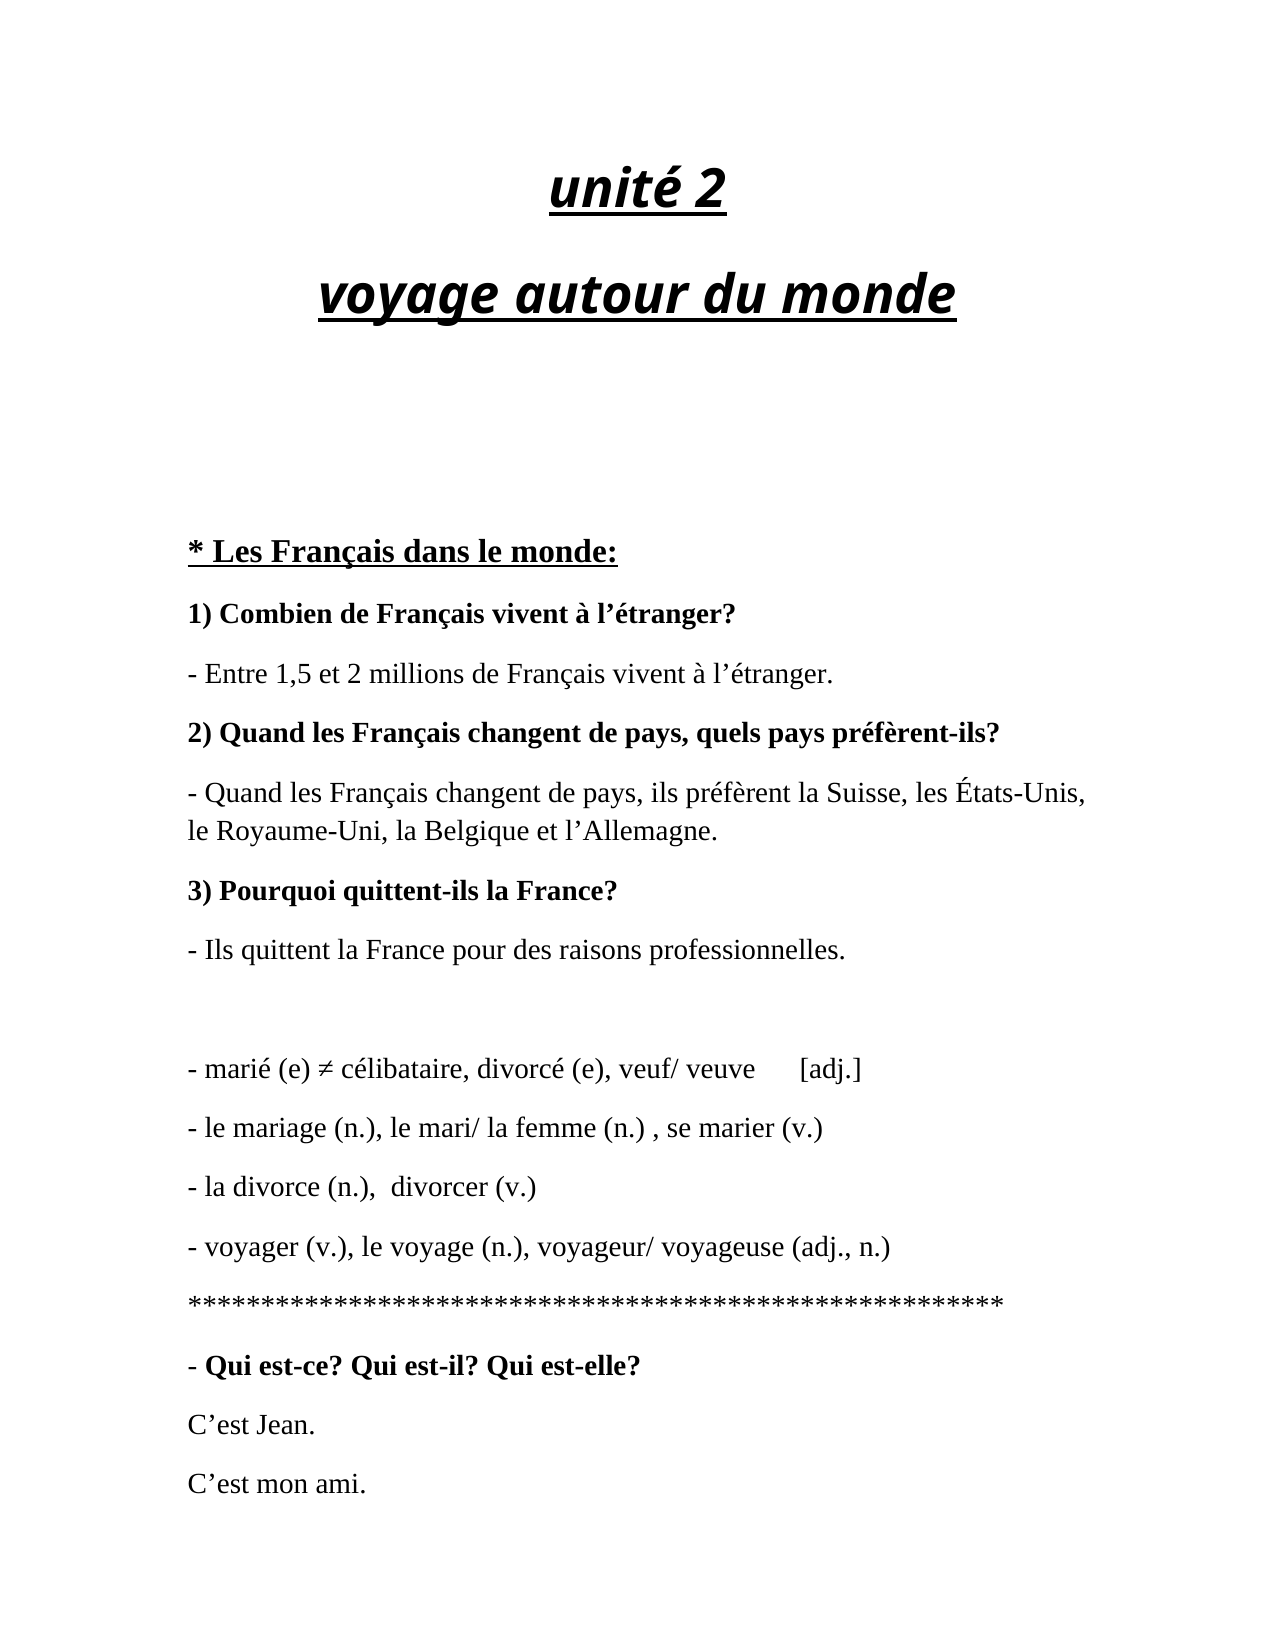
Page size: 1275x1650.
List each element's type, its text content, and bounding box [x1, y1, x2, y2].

text * Les Français dans le monde: [187, 532, 1087, 570]
text ******************************************************** [187, 1288, 1087, 1322]
text - Qui est-ce? Qui est-il? Qui est-elle? [187, 1348, 1087, 1381]
text - le mariage (n.), le mari/ la femme (n.) , se marier (v.) [187, 1110, 1087, 1144]
text unité 2 [187, 150, 1087, 224]
text - marié (e) ≠ célibataire, divorcé (e), veuf/ veuve [adj.] [187, 1051, 1087, 1084]
text voyage autour du monde [187, 256, 1087, 329]
text C’est mon ami. [187, 1466, 1087, 1500]
text 2) Quand les Français changent de pays, quels pays préfèrent-ils? [187, 715, 1087, 749]
text - Entre 1,5 et 2 millions de Français vivent à l’étranger. [187, 656, 1087, 689]
text - voyager (v.), le voyage (n.), voyageur/ voyageuse (adj., n.) [187, 1229, 1087, 1262]
text 3) Pourquoi quittent-ils la France? [187, 873, 1087, 906]
text - la divorce (n.), divorcer (v.) [187, 1169, 1087, 1203]
text 1) Combien de Français vivent à l’étranger? [187, 597, 1087, 630]
text - Ils quittent la France pour des raisons professionnelles. [187, 932, 1087, 966]
text C’est Jean. [187, 1407, 1087, 1441]
text - Quand les Français changent de pays, ils préfèrent la Suisse, les États-Unis, le Royaume-Uni, la Belgique et l’Allemagne. [187, 775, 1087, 847]
